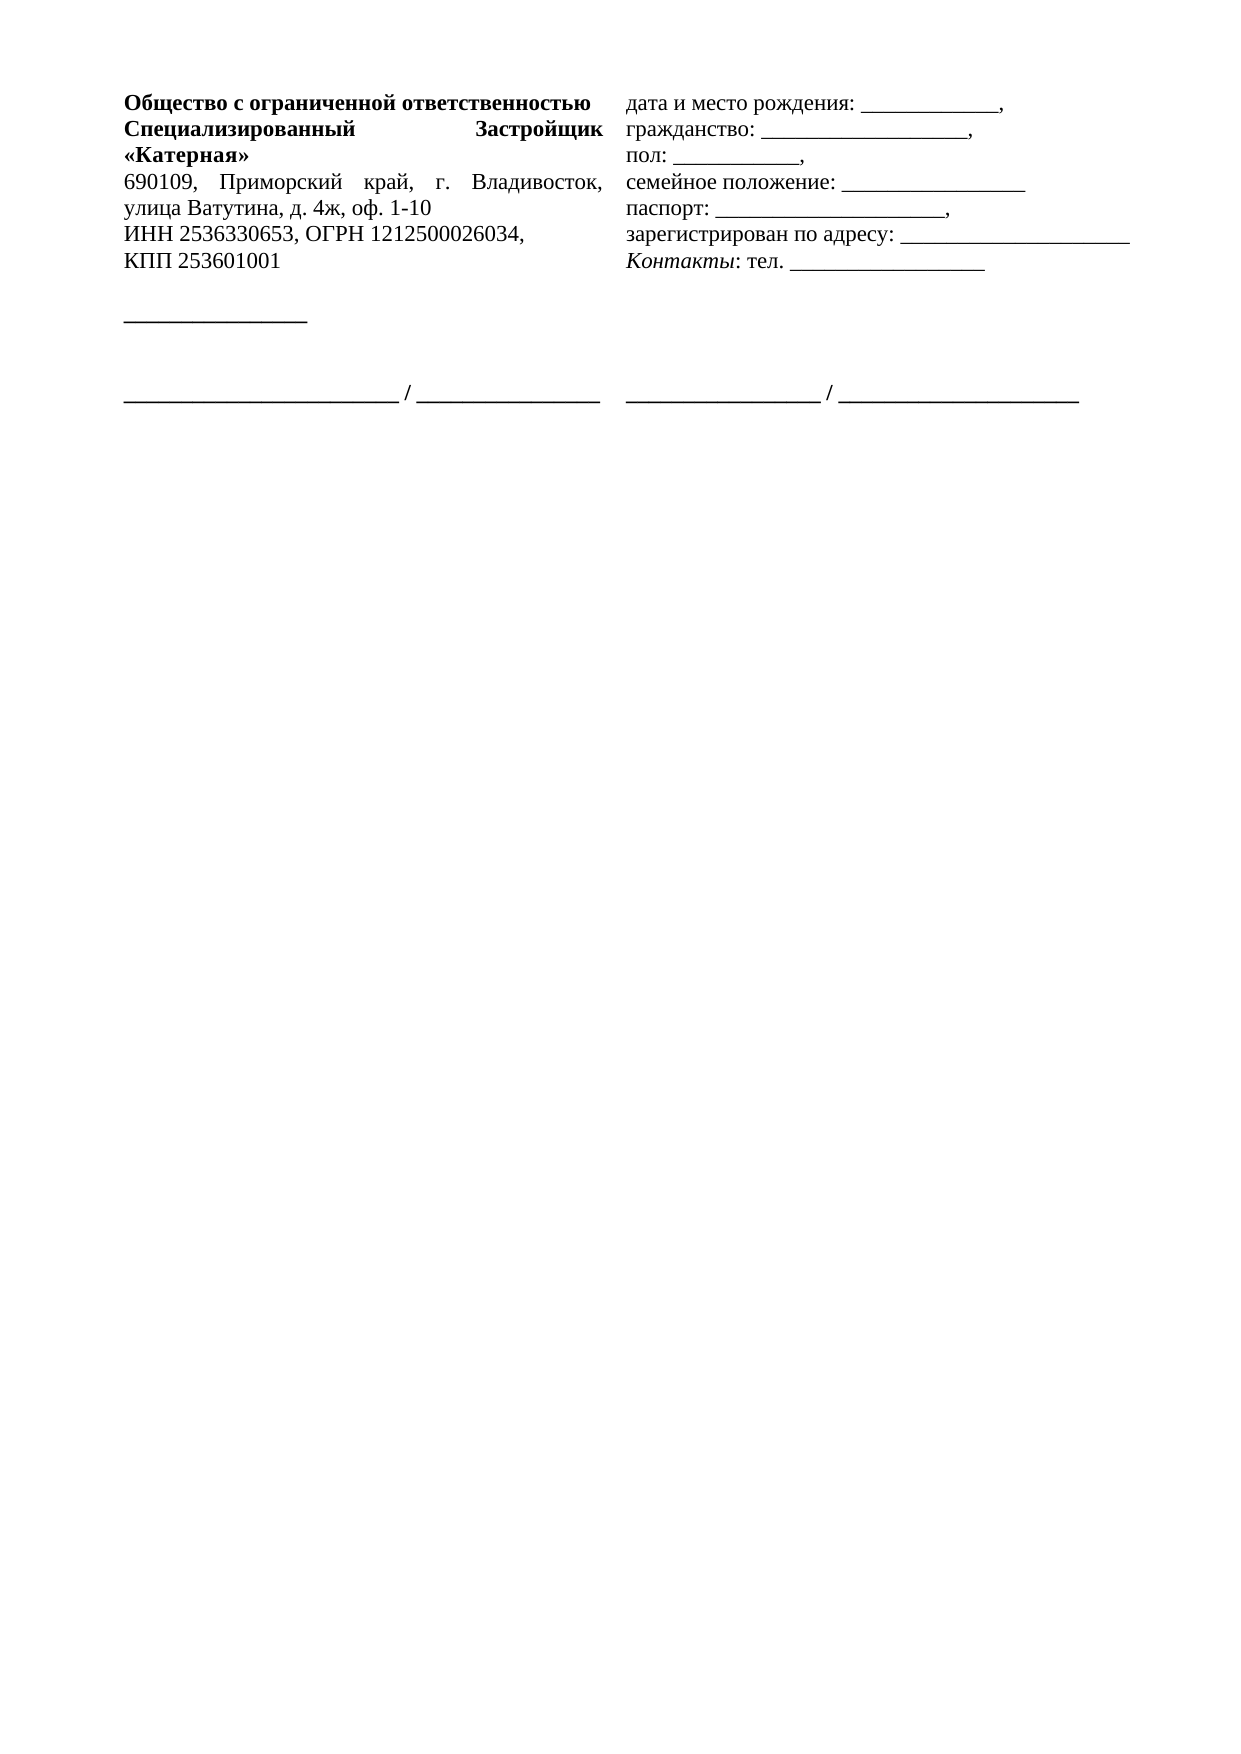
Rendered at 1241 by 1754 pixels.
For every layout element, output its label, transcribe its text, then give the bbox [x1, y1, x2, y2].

table_cell _________________ / _____________________ [615, 300, 1176, 433]
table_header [615, 89, 1176, 299]
table_cell ________________ ________________________ / ________________ [113, 300, 614, 433]
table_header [113, 89, 614, 299]
